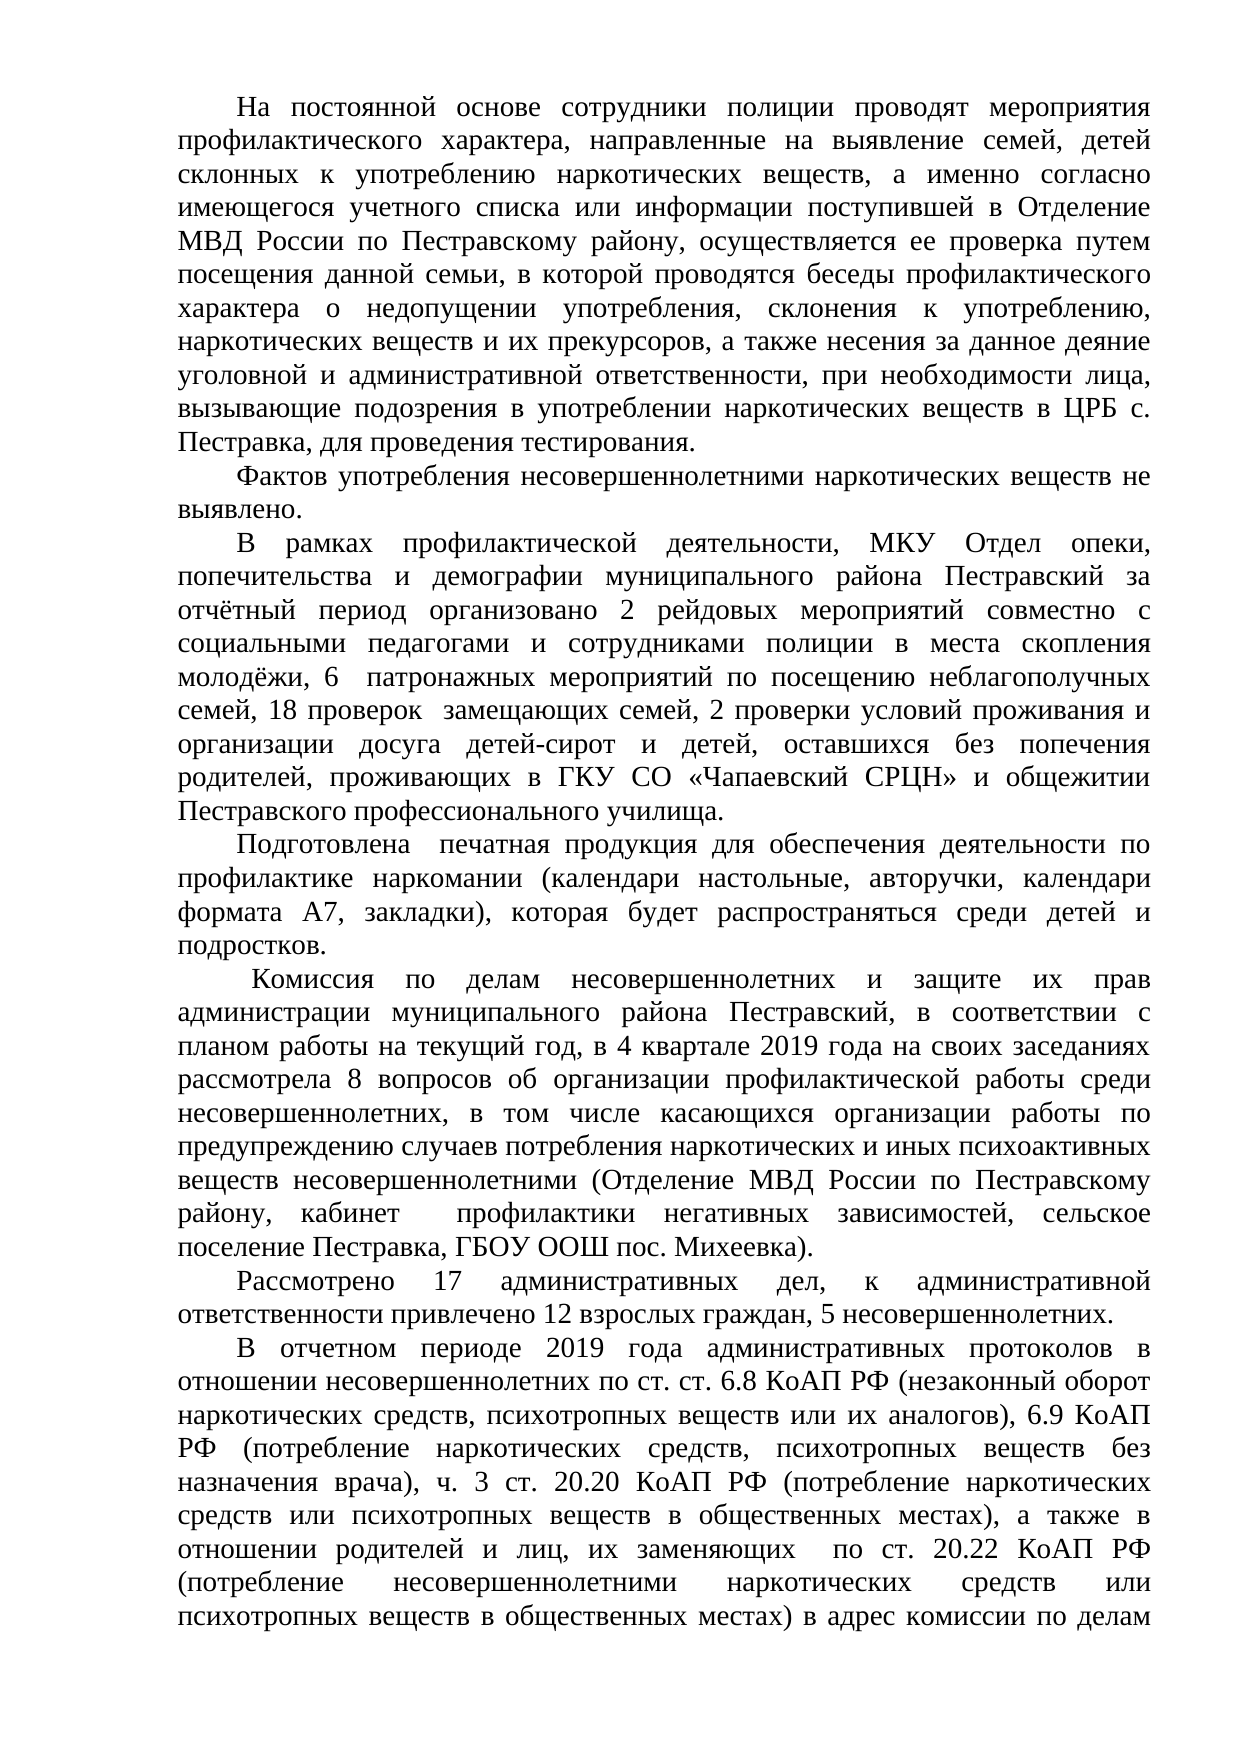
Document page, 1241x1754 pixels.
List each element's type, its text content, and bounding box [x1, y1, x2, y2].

text Комиссия по делам несовершеннолетних и защите их прав администрации муниципального района Пестравский, в соответствии с планом работы на текущий год, в 4 квартале 2019 года на своих заседаниях рассмотрела 8 вопросов об организации профилактической работы среди несовершеннолетних, в том числе касающихся организации работы по предупреждению случаев потребления наркотических и иных психоактивных веществ несовершеннолетними (Отделение МВД России по Пестравскому району, кабинет профилактики негативных зависимостей, сельское поселение Пестравка, ГБОУ ООШ пос. Михеевка). [177, 961, 1152, 1263]
text На постоянной основе сотрудники полиции проводят мероприятия профилактического характера, направленные на выявление семей, детей склонных к употреблению наркотических веществ, а именно согласно имеющегося учетного списка или информации поступившей в Отделение МВД России по Пестравскому району, осуществляется ее проверка путем посещения данной семьи, в которой проводятся беседы профилактического характера о недопущении употребления, склонения к употреблению, наркотических веществ и их прекурсоров, а также несения за данное деяние уголовной и административной ответственности, при необходимости лица, вызывающие подозрения в употреблении наркотических веществ в ЦРБ с. Пестравка, для проведения тестирования. [177, 89, 1152, 458]
text Подготовлена печатная продукция для обеспечения деятельности по профилактике наркомании (календари настольные, авторучки, календари формата А7, закладки), которая будет распространяться среди детей и подростков. [177, 827, 1152, 961]
text Фактов употребления несовершеннолетними наркотических веществ не выявлено. [177, 458, 1152, 525]
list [177, 1330, 1152, 1632]
text Рассмотрено 17 административных дел, к административной ответственности привлечено 12 взрослых граждан, 5 несовершеннолетних. [177, 1263, 1152, 1330]
text В рамках профилактической деятельности, МКУ Отдел опеки, попечительства и демографии муниципального района Пестравский за отчётный период организовано 2 рейдовых мероприятий совместно с социальными педагогами и сотрудниками полиции в места скопления молодёжи, 6 патронажных мероприятий по посещению неблагополучных семей, 18 проверок замещающих семей, 2 проверки условий проживания и организации досуга детей-сирот и детей, оставшихся без попечения родителей, проживающих в ГКУ СО «Чапаевский СРЦН» и общежитии Пестравского профессионального училища. [177, 525, 1152, 827]
